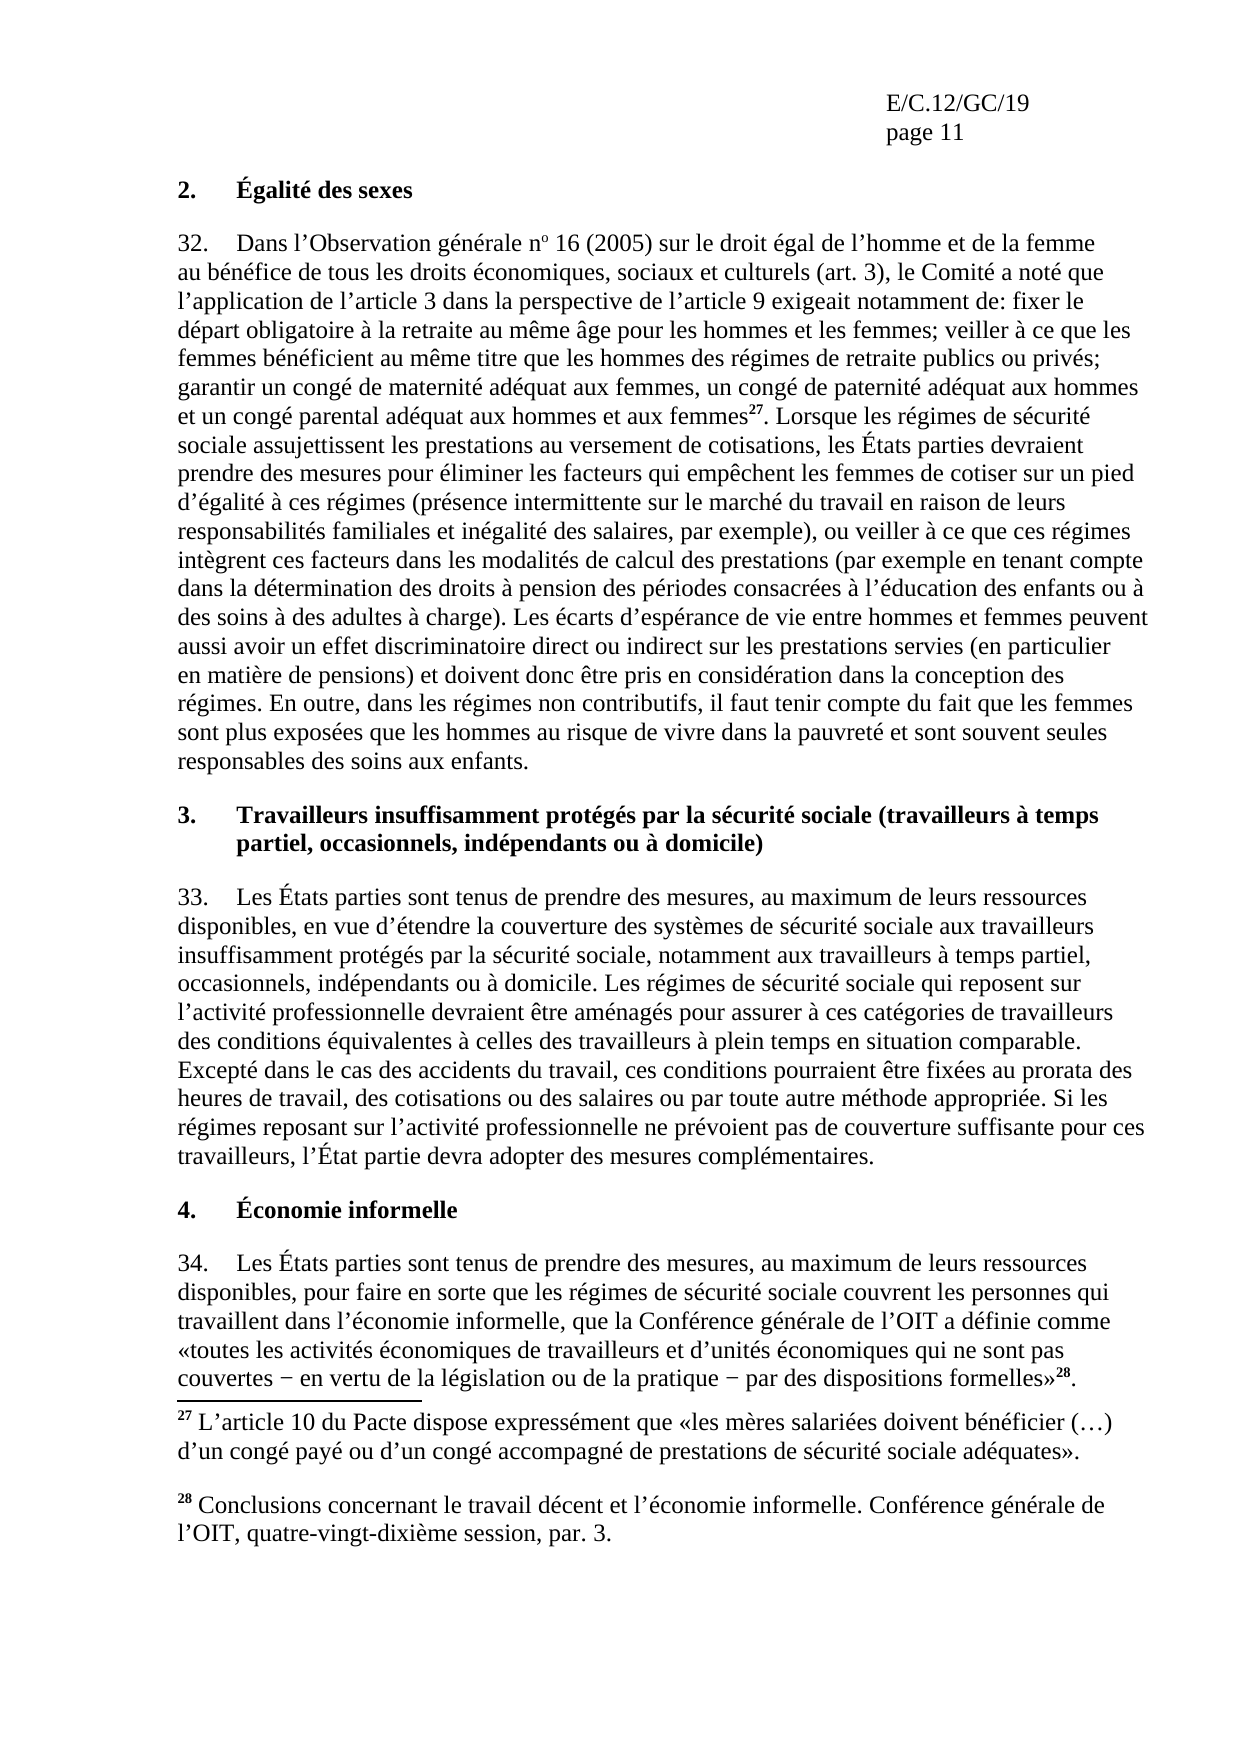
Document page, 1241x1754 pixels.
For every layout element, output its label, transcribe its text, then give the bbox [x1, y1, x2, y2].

text 33. Les États parties sont tenus de prendre des mesures, au maximum de leurs ressources disponibles, en vue d’étendre la couverture des systèmes de sécurité sociale aux travailleurs insuffisamment protégés par la sécurité sociale, notamment aux travailleurs à temps partiel, occasionnels, indépendants ou à domicile. Les régimes de sécurité sociale qui reposent sur l’activité professionnelle devraient être aménagés pour assurer à ces catégories de travailleurs des conditions équivalentes à celles des travailleurs à plein temps en situation comparable. Excepté dans le cas des accidents du travail, ces conditions pourraient être fixées au prorata des heures de travail, des cotisations ou des salaires ou par toute autre méthode appropriée. Si les régimes reposant sur l’activité professionnelle ne prévoient pas de couverture suffisante pour ces travailleurs, l’État partie devra adopter des mesures complémentaires. [177, 882, 1152, 1170]
text 4. Économie informelle [177, 1195, 1152, 1223]
text 3. Travailleurs insuffisamment protégés par la sécurité sociale (travailleurs à temps partiel, occasionnels, indépendants ou à domicile) [177, 800, 1152, 857]
text 32. Dans l’Observation générale no 16 (2005) sur le droit égal de l’homme et de la femme au bénéfice de tous les droits économiques, sociaux et culturels (art. 3), le Comité a noté que l’application de l’article 3 dans la perspective de l’article 9 exigeait notamment de: fixer le départ obligatoire à la retraite au même âge pour les hommes et les femmes; veiller à ce que les femmes bénéficient au même titre que les hommes des régimes de retraite publics ou privés; garantir un congé de maternité adéquat aux femmes, un congé de paternité adéquat aux hommes et un congé parental adéquat aux hommes et aux femmes. Lorsque les régimes de sécurité sociale assujettissent les prestations au versement de cotisations, les États parties devraient prendre des mesures pour éliminer les facteurs qui empêchent les femmes de cotiser sur un pied d’égalité à ces régimes (présence intermittente sur le marché du travail en raison de leurs responsabilités familiales et inégalité des salaires, par exemple), ou veiller à ce que ces régimes intègrent ces facteurs dans les modalités de calcul des prestations (par exemple en tenant compte dans la détermination des droits à pension des périodes consacrées à l’éducation des enfants ou à des soins à des adultes à charge). Les écarts d’espérance de vie entre hommes et femmes peuvent aussi avoir un effet discriminatoire direct ou indirect sur les prestations servies (en particulier en matière de pensions) et doivent donc être pris en considération dans la conception des régimes. En outre, dans les régimes non contributifs, il faut tenir compte du fait que les femmes sont plus exposées que les hommes au risque de vivre dans la pauvreté et sont souvent seules responsables des soins aux enfants. [177, 228, 1152, 775]
text 2. Égalité des sexes [177, 175, 1152, 203]
